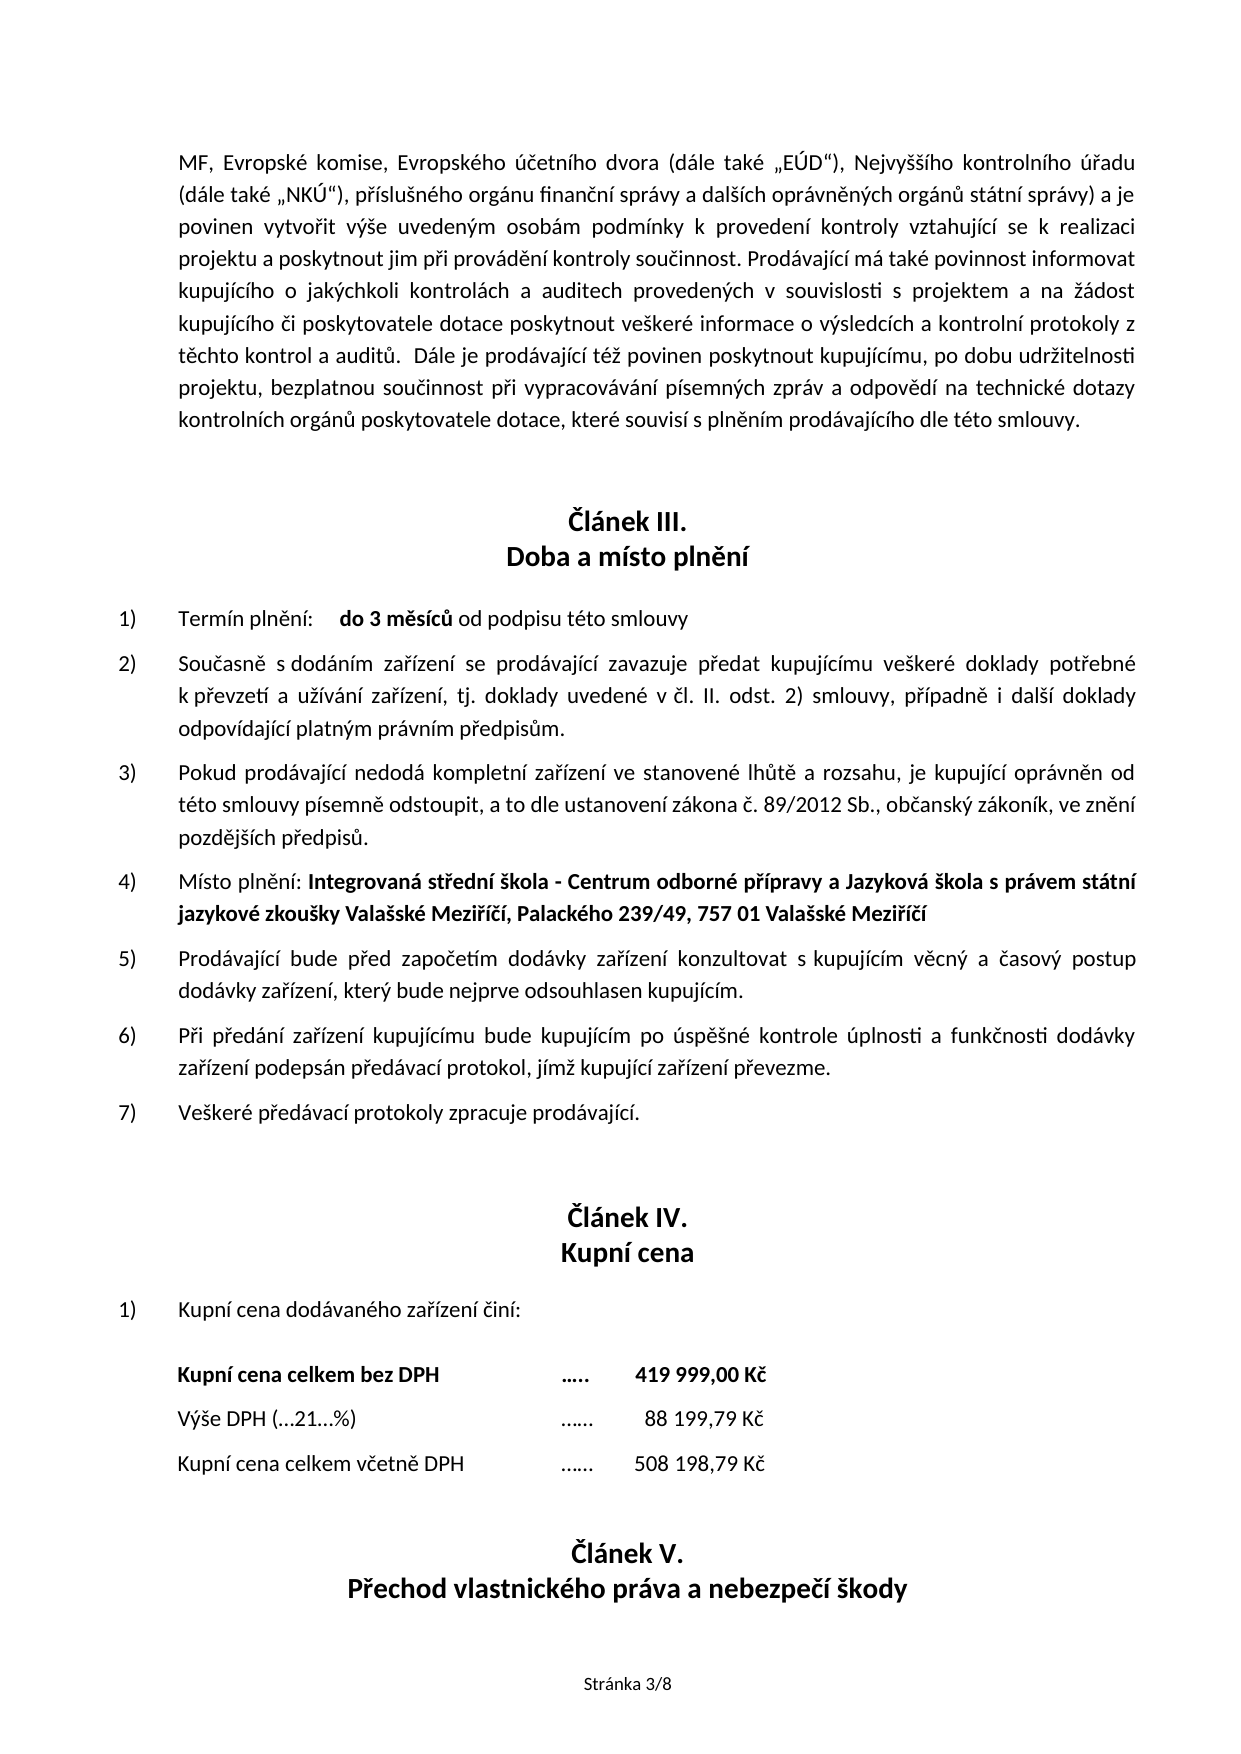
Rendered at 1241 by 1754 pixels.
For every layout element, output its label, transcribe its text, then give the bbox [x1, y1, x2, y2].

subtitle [118, 148, 1137, 433]
text Kupní cena celkem včetně DPH …… 508 198,79 Kč [118, 1449, 1137, 1477]
text Článek IV. [118, 1199, 1137, 1234]
text Kupní cena celkem bez DPH ….. 419 999,00 Kč [118, 1360, 1137, 1388]
subtitle Pokud prodávající nedodá kompletní zařízení ve stanovené lhůtě a rozsahu, je kupující oprávněn od této smlouvy písemně odstoupit, a to dle ustanovení zákona č. 89/2012 Sb., občanský zákoník, ve znění pozdějších předpisů. [118, 758, 1137, 851]
subtitle Prodávající bude před započetím dodávky zařízení konzultovat s kupujícím věcný a časový postup dodávky zařízení, který bude nejprve odsouhlasen kupujícím. [118, 944, 1137, 1004]
text Článek III. [118, 503, 1137, 538]
text Článek V. [118, 1535, 1137, 1570]
subtitle Místo plnění: Integrovaná střední škola - Centrum odborné přípravy a Jazyková škola s právem státní jazykové zkoušky Valašské Meziříčí, Palackého 239/49, 757 01 Valašské Meziříčí [118, 867, 1137, 928]
list Výše DPH (…21…%) …… 88 199,79 Kč [177, 1404, 1137, 1432]
subtitle Doba a místo plnění [118, 538, 1137, 574]
subtitle Při předání zařízení kupujícímu bude kupujícím po úspěšné kontrole úplnosti a funkčnosti dodávky zařízení podepsán předávací protokol, jímž kupující zařízení převezme. [118, 1021, 1137, 1081]
subtitle Současně s dodáním zařízení se prodávající zavazuje předat kupujícímu veškeré doklady potřebné k převzetí a užívání zařízení, tj. doklady uvedené v čl. II. odst. 2) smlouvy, případně i další doklady odpovídající platným právním předpisům. [118, 649, 1137, 742]
subtitle Kupní cena [118, 1234, 1137, 1270]
subtitle Veškeré předávací protokoly zpracuje prodávající. [118, 1098, 1137, 1126]
subtitle Přechod vlastnického práva a nebezpečí škody [118, 1570, 1137, 1606]
subtitle Kupní cena dodávaného zařízení činí: [118, 1295, 1137, 1323]
subtitle Termín plnění: do 3 měsíců od podpisu této smlouvy [118, 604, 1137, 633]
